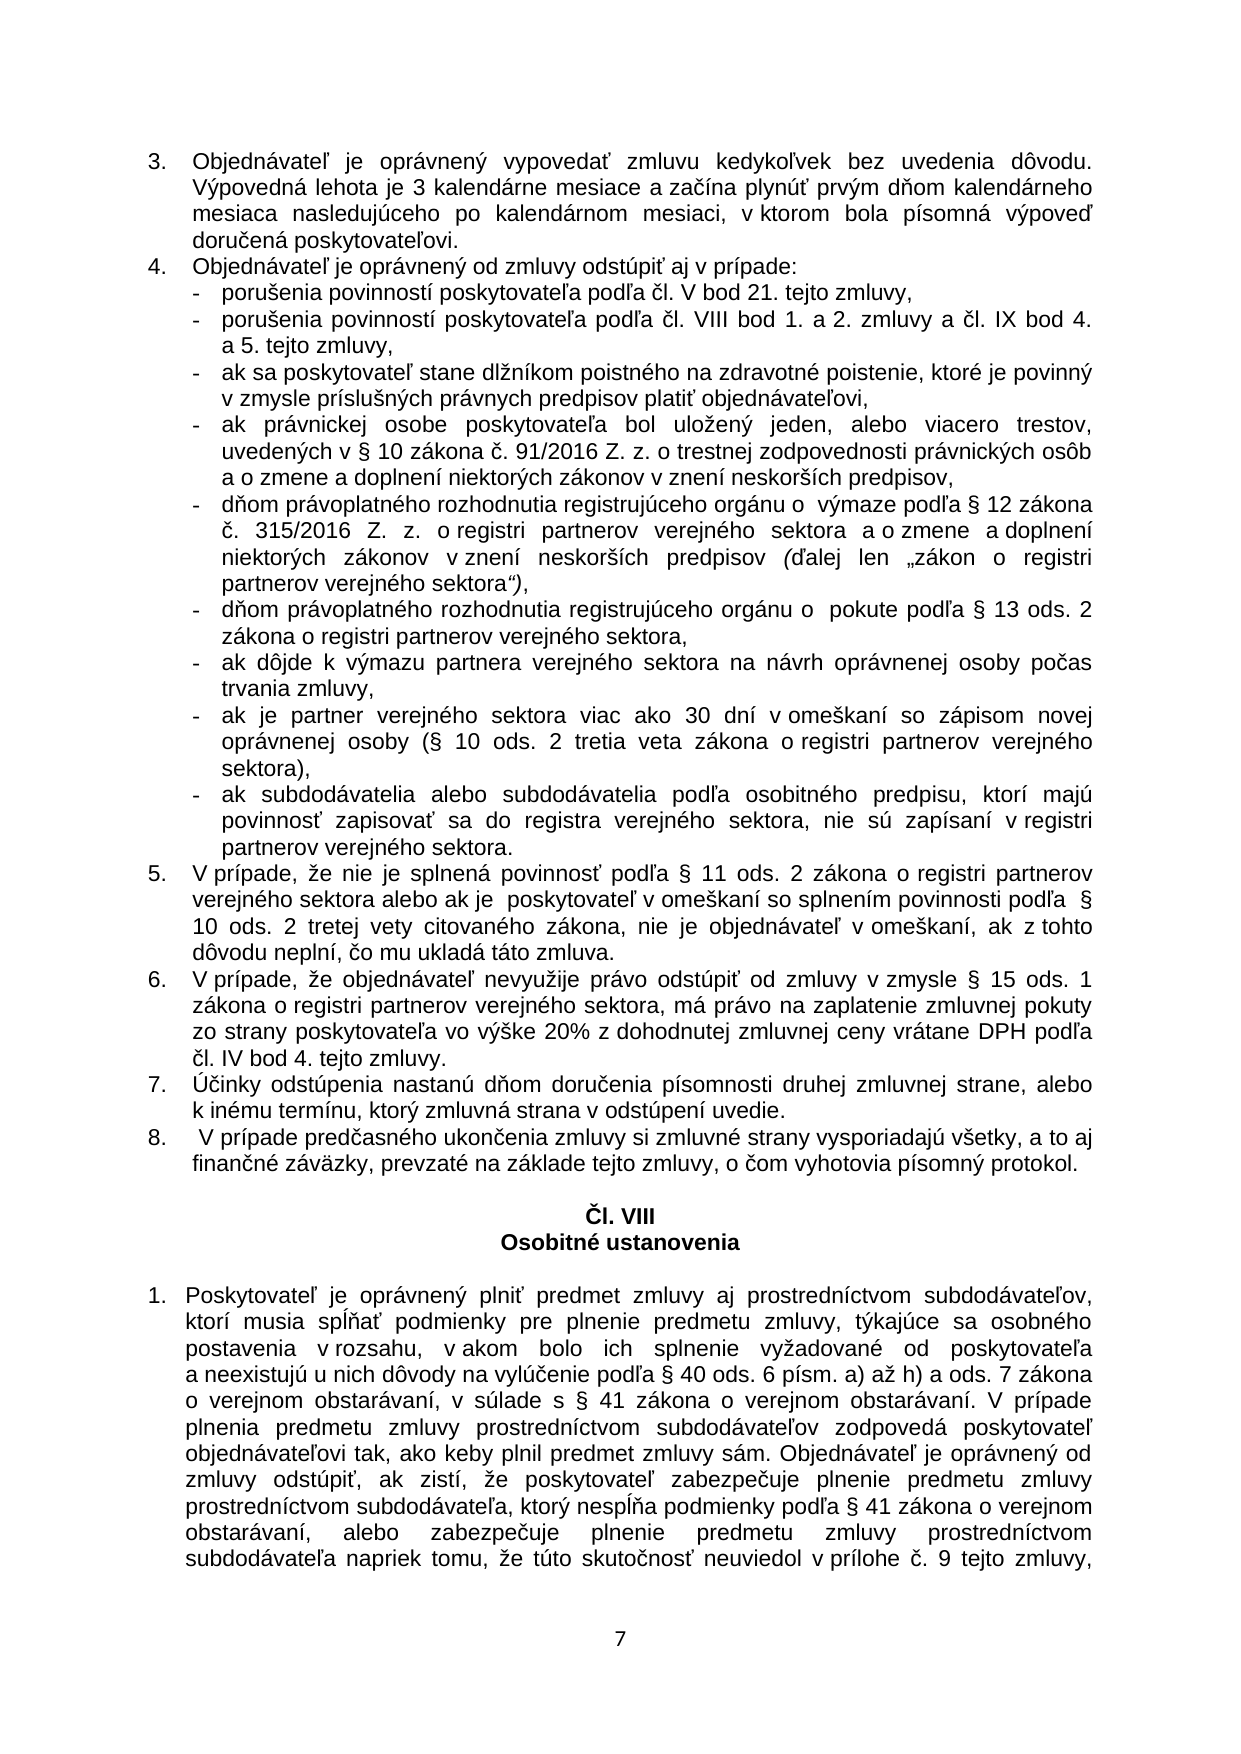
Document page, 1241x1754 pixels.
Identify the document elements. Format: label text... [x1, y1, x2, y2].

list ak subdodávatelia alebo subdodávatelia podľa osobitného predpisu, ktorí majú povinnosť zapisovať sa do registra verejného sektora, nie sú zapísaní v registri partnerov verejného sektora. [192, 781, 1093, 860]
text Čl. VIII [148, 1203, 1093, 1229]
list porušenia povinností poskytovateľa podľa čl. VIII bod 1. a 2. zmluvy a čl. IX bod 4. a 5. tejto zmluvy, [192, 306, 1093, 359]
list ak sa poskytovateľ stane dlžníkom poistného na zdravotné poistenie, ktoré je povinný v zmysle príslušných právnych predpisov platiť objednávateľovi, [192, 359, 1093, 411]
list V prípade, že objednávateľ nevyužije právo odstúpiť od zmluvy v zmysle § 15 ods. 1 zákona o registri partnerov verejného sektora, má právo na zaplatenie zmluvnej pokuty zo strany poskytovateľa vo výške 20% z dohodnutej zmluvnej ceny vrátane DPH podľa čl. IV bod 4. tejto zmluvy. [148, 966, 1093, 1071]
list Účinky odstúpenia nastanú dňom doručenia písomnosti druhej zmluvnej strane, alebo k inému termínu, ktorý zmluvná strana v odstúpení uvedie. [148, 1071, 1093, 1124]
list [148, 1282, 1093, 1572]
list V prípade, že nie je splnená povinnosť podľa § 11 ods. 2 zákona o registri partnerov verejného sektora alebo ak je poskytovateľ v omeškaní so splnením povinnosti podľa § 10 ods. 2 tretej vety citovaného zákona, nie je objednávateľ v omeškaní, ak z tohto dôvodu neplní, čo mu ukladá táto zmluva. [148, 860, 1093, 966]
list ak právnickej osobe poskytovateľa bol uložený jeden, alebo viacero trestov, uvedených v § 10 zákona č. 91/2016 Z. z. o trestnej zodpovednosti právnických osôb a o zmene a doplnení niektorých zákonov v znení neskorších predpisov, [192, 411, 1093, 491]
list V prípade predčasného ukončenia zmluvy si zmluvné strany vysporiadajú všetky, a to aj finančné záväzky, prevzaté na základe tejto zmluvy, o čom vyhotovia písomný protokol. [148, 1124, 1093, 1176]
list ak je partner verejného sektora viac ako 30 dní v omeškaní so zápisom novej oprávnenej osoby (§ 10 ods. 2 tretia veta zákona o registri partnerov verejného sektora), [192, 702, 1093, 781]
list ak dôjde k výmazu partnera verejného sektora na návrh oprávnenej osoby počas trvania zmluvy, [192, 649, 1093, 702]
list dňom právoplatného rozhodnutia registrujúceho orgánu o pokute podľa § 13 ods. 2 zákona o registri partnerov verejného sektora, [192, 596, 1093, 649]
list Objednávateľ je oprávnený vypovedať zmluvu kedykoľvek bez uvedenia dôvodu. Výpovedná lehota je 3 kalendárne mesiace a začína plynúť prvým dňom kalendárneho mesiaca nasledujúceho po kalendárnom mesiaci, v ktorom bola písomná výpoveď doručená poskytovateľovi. [148, 148, 1093, 253]
list dňom právoplatného rozhodnutia registrujúceho orgánu o výmaze podľa § 12 zákona č. 315/2016 Z. z. o registri partnerov verejného sektora a o zmene a doplnení niektorých zákonov v znení neskorších predpisov (ďalej len „zákon o registri partnerov verejného sektora“), [192, 491, 1093, 596]
text Osobitné ustanovenia [148, 1229, 1093, 1255]
list porušenia povinností poskytovateľa podľa čl. V bod 21. tejto zmluvy, [192, 279, 1093, 306]
list Objednávateľ je oprávnený od zmluvy odstúpiť aj v prípade: [148, 253, 1093, 279]
